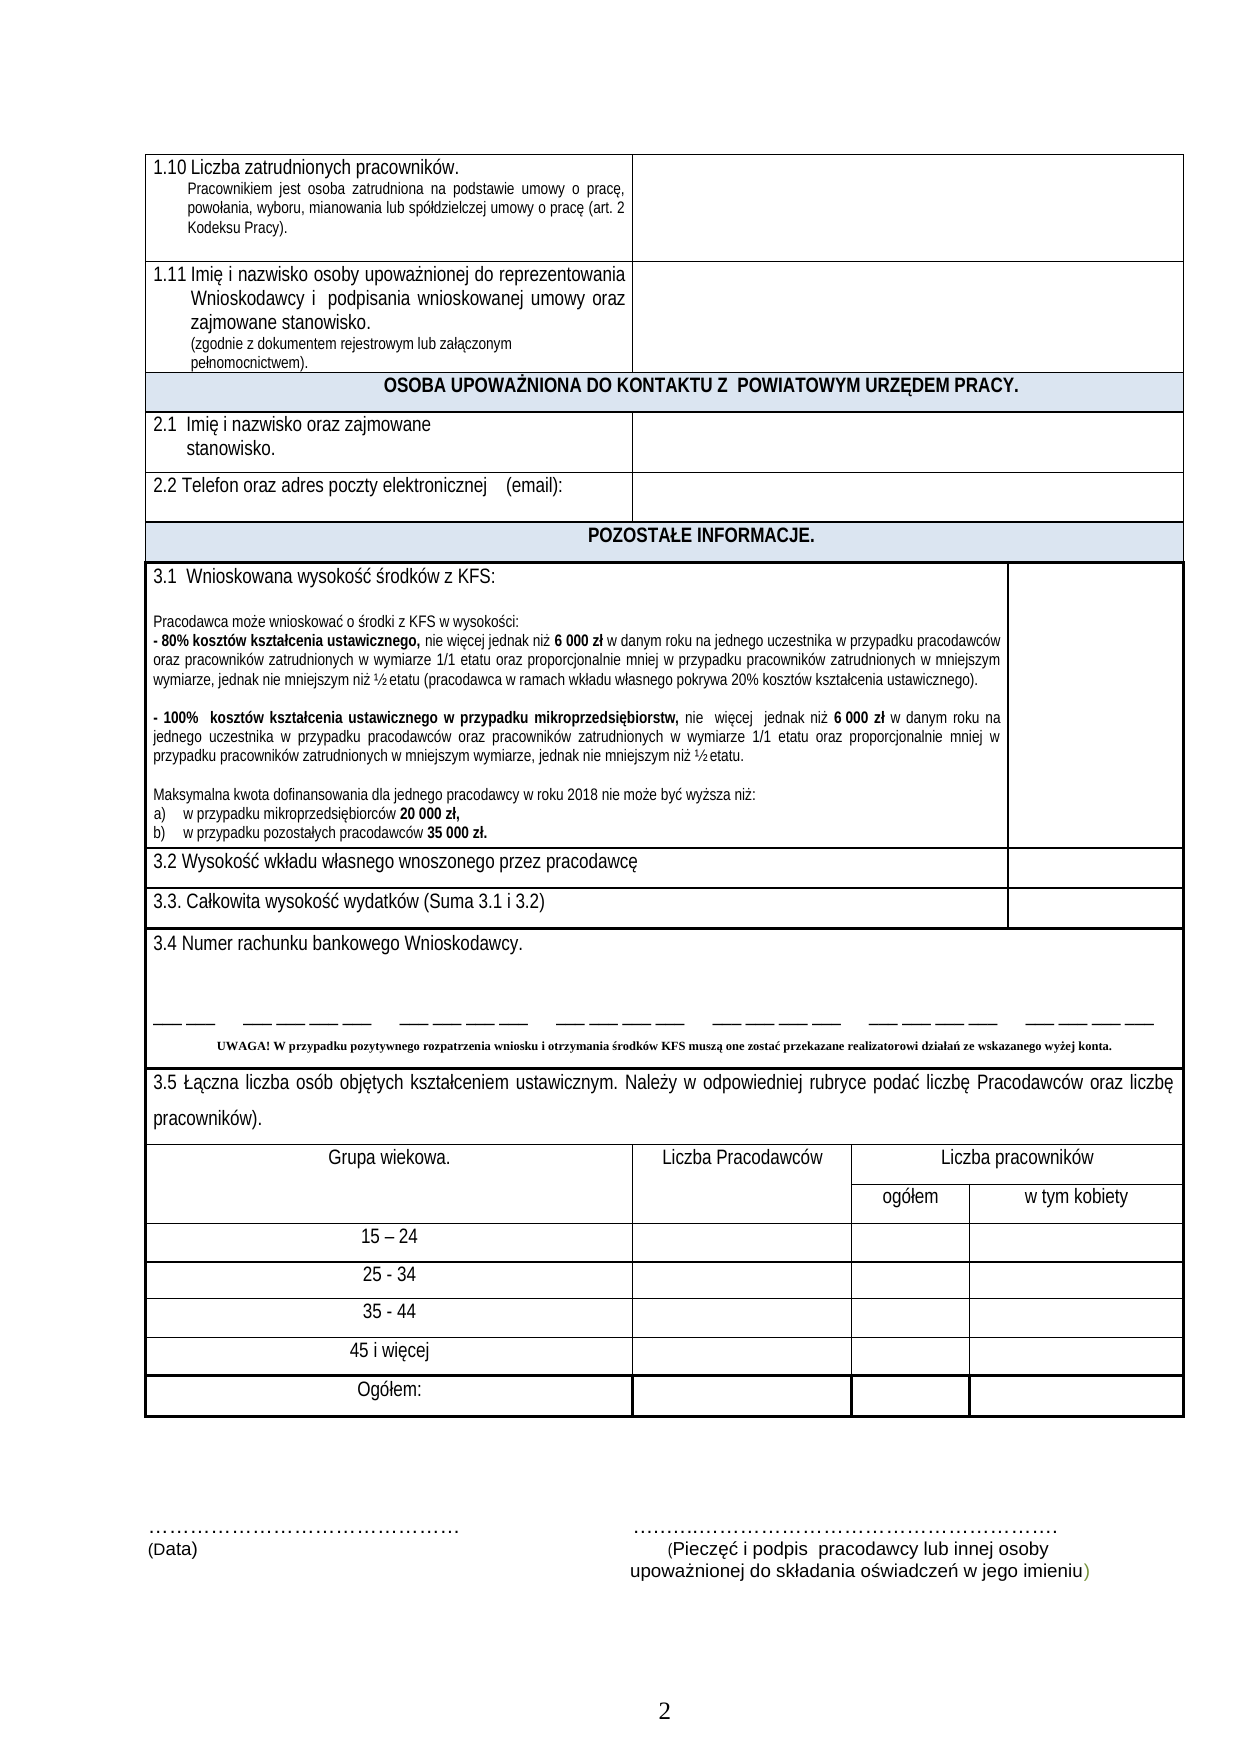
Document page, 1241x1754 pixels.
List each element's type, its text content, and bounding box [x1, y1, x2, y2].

table_cell [852, 1224, 969, 1261]
text ……………………………………… .….…..……………………………………………. [148, 1514, 1181, 1538]
table_cell w tym kobiety [970, 1185, 1182, 1223]
text (Data) (Pieczęć i podpis pracodawcy lub innej osoby [148, 1538, 1191, 1559]
table_cell POZOSTAŁE INFORMACJE. [146, 523, 1183, 561]
table_cell [852, 1263, 969, 1298]
table_cell 3.1 Wnioskowana wysokość środków z KFS: Pracodawca może wnioskować o środki z KFS w wysokości: - 80% kosztów kształcenia ustawicznego, nie więcej jednak niż 6 000 zł w danym roku na jednego uczestnika w przypadku pracodawców oraz pracowników zatrudnionych w wymiarze 1/1 etatu oraz proporcjonalnie mniej w przypadku pracowników zatrudnionych w mniejszym wymiarze, jednak nie mniejszym niż ½ etatu (pracodawca w ramach wkładu własnego pokrywa 20% kosztów kształcenia ustawicznego). - 100% kosztów kształcenia ustawicznego w przypadku mikroprzedsiębiorstw, nie więcej jednak niż 6 000 zł w danym roku na jednego uczestnika w przypadku pracodawców oraz pracowników zatrudnionych w wymiarze 1/1 etatu oraz proporcjonalnie mniej w przypadku pracowników zatrudnionych w mniejszym wymiarze, jednak nie mniejszym niż ½ etatu. Maksymalna kwota dofinansowania dla jednego pracodawcy w roku 2018 nie może być wyższa niż: w przypadku mikroprzedsiębiorców 20 000 zł, w przypadku pozostałych pracodawców 35 000 zł. [147, 564, 1007, 847]
table_cell 15 – 24 [147, 1224, 632, 1261]
table_cell [970, 1338, 1182, 1373]
table_cell Liczba zatrudnionych pracowników. Pracownikiem jest osoba zatrudniona na podstawie umowy o pracę, powołania, wyboru, mianowania lub spółdzielczej umowy o pracę (art. 2 Kodeksu Pracy). [146, 155, 632, 261]
table_cell [1009, 849, 1182, 887]
table_cell [633, 1224, 851, 1261]
table_cell [633, 473, 1183, 521]
table_cell [633, 1263, 851, 1298]
table_cell Imię i nazwisko osoby upoważnionej do reprezentowania Wnioskodawcy i podpisania wnioskowanej umowy oraz zajmowane stanowisko. (zgodnie z dokumentem rejestrowym lub załączonym pełnomocnictwem). [146, 262, 632, 372]
table_cell [634, 1377, 850, 1415]
table_cell [1009, 564, 1182, 847]
text upoważnionej do składania oświadczeń w jego imieniu) [162, 1559, 1181, 1581]
table_cell [852, 1299, 969, 1337]
table_cell Liczba Pracodawców [633, 1145, 851, 1223]
table_cell 3.3. Całkowita wysokość wydatków (Suma 3.1 i 3.2) [147, 889, 1007, 927]
table_cell [852, 1338, 969, 1373]
table_cell [971, 1377, 1182, 1415]
table_cell Grupa wiekowa. [147, 1145, 632, 1223]
table_cell 3.4 Numer rachunku bankowego Wnioskodawcy. ___ ___ ___ ___ ___ ___ ___ ___ ___ ___ ___ ___ ___ ___ ___ ___ ___ ___ ___ ___ ___ ___ ___ ___ ___ ___ UWAGA! W przypadku pozytywnego rozpatrzenia wniosku i otrzymania środków KFS muszą one zostać przekazane realizatorowi działań ze wskazanego wyżej konta. [147, 930, 1182, 1067]
table_cell [853, 1377, 968, 1415]
table_cell [633, 155, 1183, 261]
table_cell Ogółem: [147, 1377, 631, 1415]
table_cell Liczba pracowników [852, 1145, 1182, 1183]
table_cell 45 i więcej [147, 1338, 632, 1373]
table_cell 25 - 34 [147, 1263, 632, 1298]
table_cell ogółem [852, 1185, 969, 1223]
table_cell [633, 1299, 851, 1337]
table_cell OSOBA UPOWAŻNIONA DO KONTAKTU Z POWIATOWYM URZĘDEM PRACY. [146, 373, 1183, 411]
table_cell 2.2 Telefon oraz adres poczty elektronicznej (email): [146, 473, 632, 521]
table_cell 3.5 Łączna liczba osób objętych kształceniem ustawicznym. Należy w odpowiedniej rubryce podać liczbę Pracodawców oraz liczbę pracowników). [147, 1070, 1182, 1144]
table_cell [970, 1263, 1182, 1298]
table_cell [633, 262, 1183, 372]
table_cell [970, 1224, 1182, 1261]
table_cell 3.2 Wysokość wkładu własnego wnoszonego przez pracodawcę [147, 849, 1007, 887]
table_cell [633, 1338, 851, 1373]
table_cell 2.1 Imię i nazwisko oraz zajmowane stanowisko. [146, 413, 632, 472]
table_cell [970, 1299, 1182, 1337]
table_cell 35 - 44 [147, 1299, 632, 1337]
table_cell [1009, 889, 1182, 927]
table_cell [633, 413, 1183, 472]
